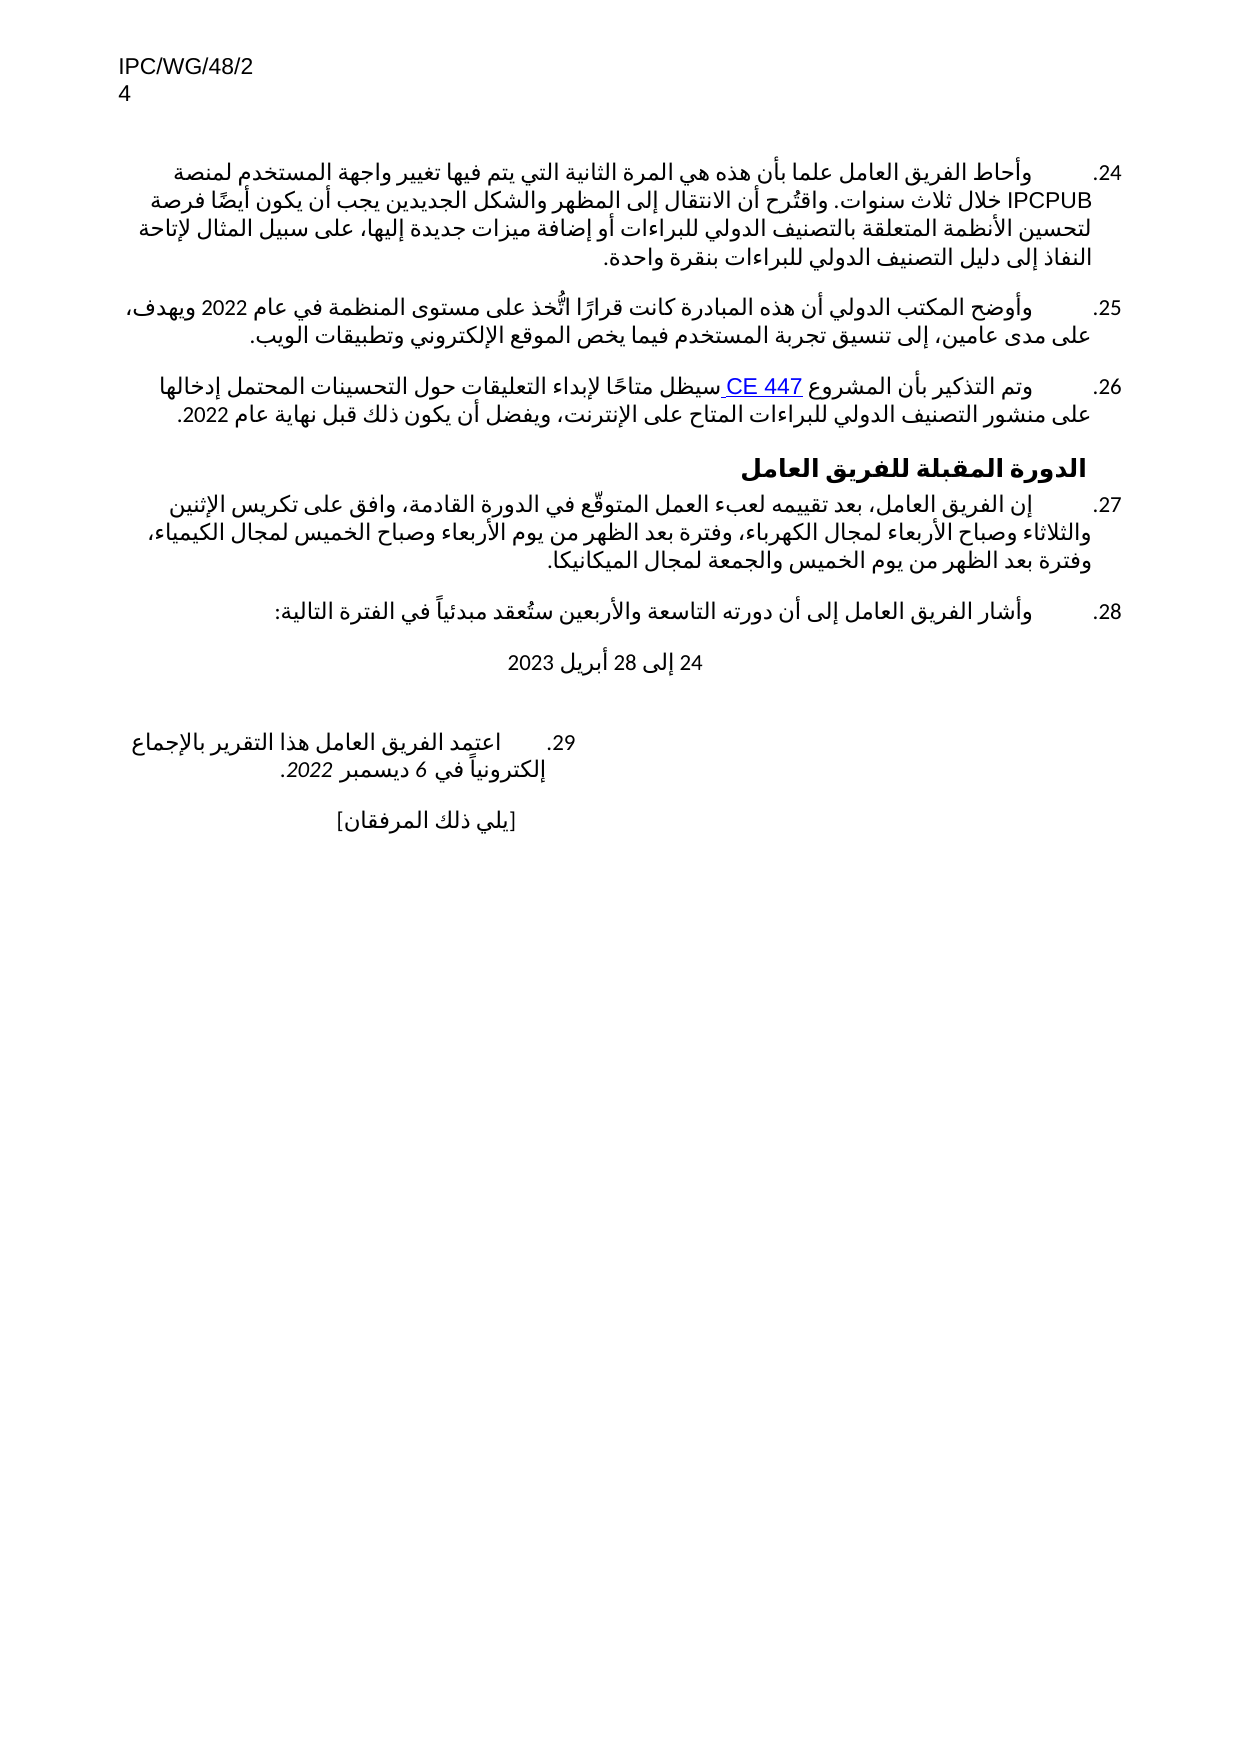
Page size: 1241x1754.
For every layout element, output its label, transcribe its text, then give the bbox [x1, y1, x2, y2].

text إن الفريق العامل، بعد تقييمه لعبء العمل المتوقّع في الدورة القادمة، وافق على تكريس الإثنين والثلاثاء وصباح الأربعاء لمجال الكهرباء، وفترة بعد الظهر من يوم الأربعاء وصباح الخميس لمجال الكيمياء، وفترة بعد الظهر من يوم الخميس والجمعة لمجال الميكانيكا. [118, 490, 1092, 574]
text 24 إلى 28 أبريل 2023 [118, 648, 1092, 676]
text اعتمد الفريق العامل هذا التقرير بالإجماع إلكترونياً في 6 ديسمبر 2022. [118, 728, 546, 784]
text وتم التذكير بأن المشروع CE 447 سيظل متاحًا لإبداء التعليقات حول التحسينات المحتمل إدخالها على منشور التصنيف الدولي للبراءات المتاح على الإنترنت، ويفضل أن يكون ذلك قبل نهاية عام 2022. [118, 372, 1092, 428]
text وأشار الفريق العامل إلى أن دورته التاسعة والأربعين ستُعقد مبدئياً في الفترة التالية: [118, 597, 1092, 625]
text وأحاط الفريق العامل علما بأن هذه هي المرة الثانية التي يتم فيها تغيير واجهة المستخدم لمنصة IPCPUB خلال ثلاث سنوات. واقتُرح أن الانتقال إلى المظهر والشكل الجديدين يجب أن يكون أيضًا فرصة لتحسين الأنظمة المتعلقة بالتصنيف الدولي للبراءات أو إضافة ميزات جديدة إليها، على سبيل المثال لإتاحة النفاذ إلى دليل التصنيف الدولي للبراءات بنقرة واحدة. [118, 158, 1092, 271]
text [يلي ذلك المرفقان] [118, 807, 516, 834]
subtitle الدورة المقبلة للفريق العامل [118, 453, 1092, 484]
text وأوضح المكتب الدولي أن هذه المبادرة كانت قرارًا اتُّخذ على مستوى المنظمة في عام 2022 ويهدف، على مدى عامين، إلى تنسيق تجربة المستخدم فيما يخص الموقع الإلكتروني وتطبيقات الويب. [118, 293, 1092, 349]
